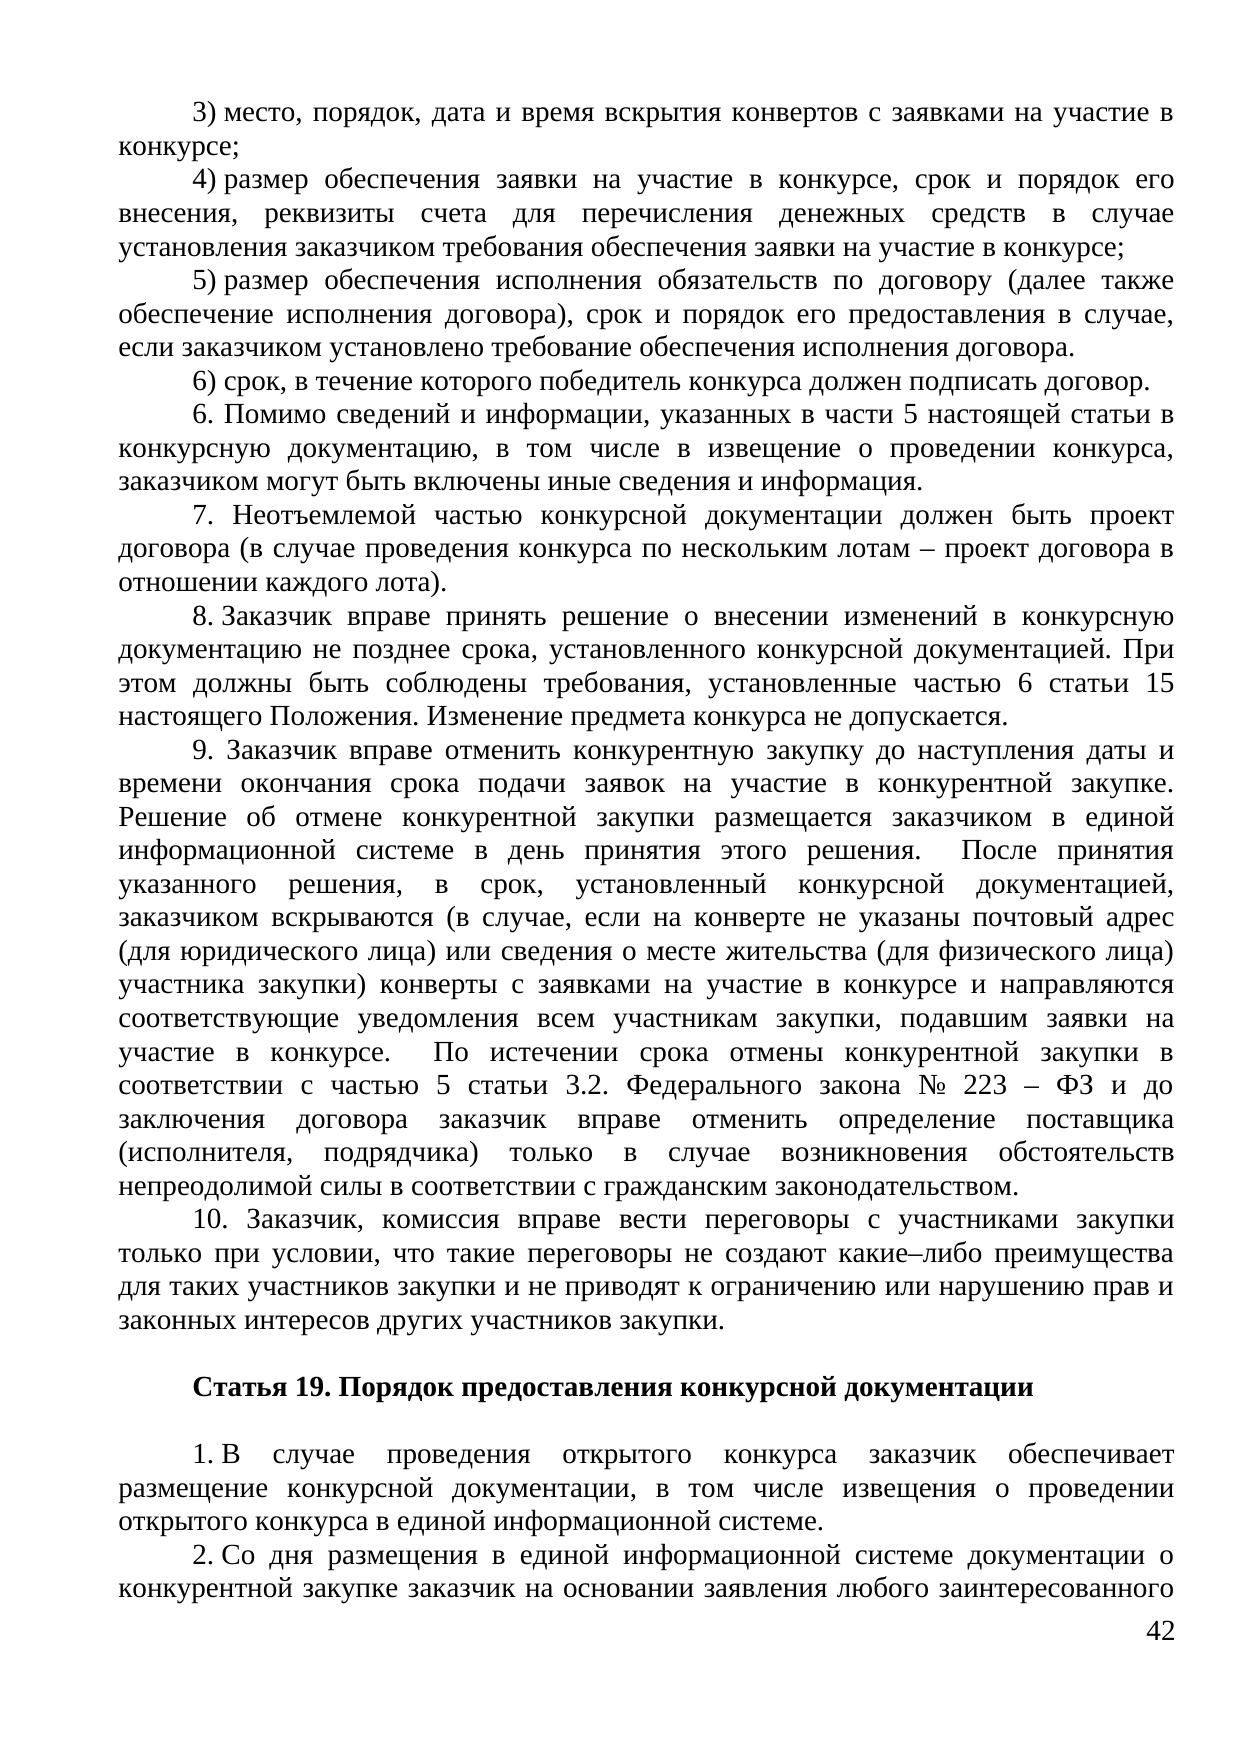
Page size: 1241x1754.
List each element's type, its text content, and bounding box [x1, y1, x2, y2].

text 4) размер обеспечения заявки на участие в конкурсе, срок и порядок его внесения, реквизиты счета для перечисления денежных средств в случае установления заказчиком требования обеспечения заявки на участие в конкурсе; [118, 162, 1175, 262]
text 5) размер обеспечения исполнения обязательств по договору (далее также обеспечение исполнения договора), срок и порядок его предоставления в случае, если заказчиком установлено требование обеспечения исполнения договора. [118, 262, 1175, 363]
text 3) место, порядок, дата и время вскрытия конвертов с заявками на участие в конкурсе; [118, 94, 1175, 162]
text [118, 1537, 1175, 1604]
text 1. В случае проведения открытого конкурса заказчик обеспечивает размещение конкурсной документации, в том числе извещения о проведении открытого конкурса в единой информационной системе. [118, 1436, 1175, 1537]
text 6. Помимо сведений и информации, указанных в части 5 настоящей статьи в конкурсную документацию, в том числе в извещение о проведении конкурса, заказчиком могут быть включены иные сведения и информация. [118, 396, 1175, 497]
text 8. Заказчик вправе принять решение о внесении изменений в конкурсную документацию не позднее срока, установленного конкурсной документацией. При этом должны быть соблюдены требования, установленные частью 6 статьи 15 настоящего Положения. Изменение предмета конкурса не допускается. [118, 598, 1175, 732]
text 6) срок, в течение которого победитель конкурса должен подписать договор. [118, 363, 1175, 396]
text 10. Заказчик, комиссия вправе вести переговоры с участниками закупки только при условии, что такие переговоры не создают какие–либо преимущества для таких участников закупки и не приводят к ограничению или нарушению прав и законных интересов других участников закупки. [118, 1201, 1175, 1336]
text 9. Заказчик вправе отменить конкурентную закупку до наступления даты и времени окончания срока подачи заявок на участие в конкурентной закупке. Решение об отмене конкурентной закупки размещается заказчиком в единой информационной системе в день принятия этого решения. После принятия указанного решения, в срок, установленный конкурсной документацией, заказчиком вскрываются (в случае, если на конверте не указаны почтовый адрес (для юридического лица) или сведения о месте жительства (для физического лица) участника закупки) конверты с заявками на участие в конкурсе и направляются соответствующие уведомления всем участникам закупки, подавшим заявки на участие в конкурсе. По истечении срока отмены конкурентной закупки в соответствии с частью 5 статьи 3.2. Федерального закона № 223 – ФЗ и до заключения договора заказчик вправе отменить определение поставщика (исполнителя, подрядчика) только в случае возникновения обстоятельств непреодолимой силы в соответствии с гражданским законодательством. [118, 732, 1175, 1201]
text 7. Неотъемлемой частью конкурсной документации должен быть проект договора (в случае проведения конкурса по нескольким лотам – проект договора в отношении каждого лота). [118, 497, 1175, 598]
subtitle Статья 19. Порядок предоставления конкурсной документации [118, 1369, 1175, 1403]
